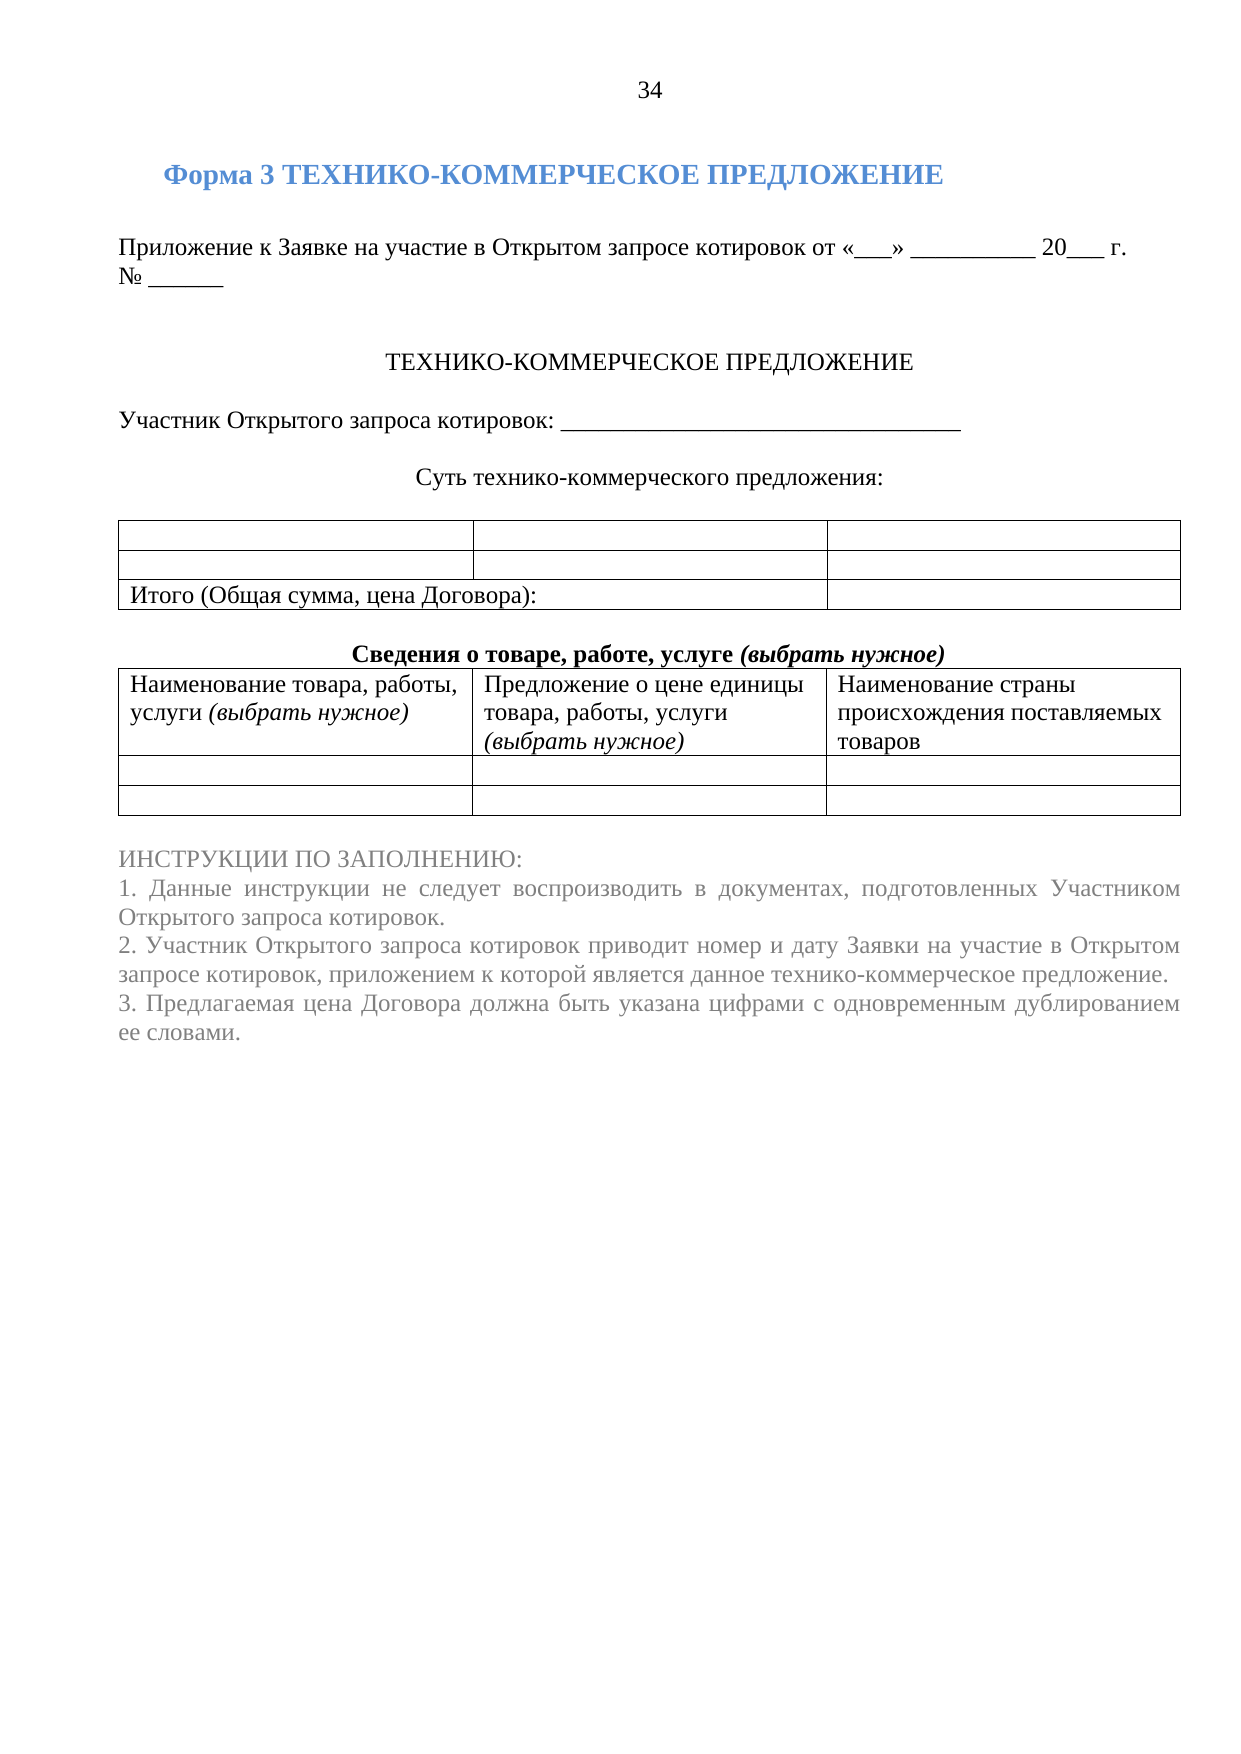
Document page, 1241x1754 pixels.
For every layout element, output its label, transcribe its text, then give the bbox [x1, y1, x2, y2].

text Приложение к Заявке на участие в Открытом запросе котировок от «___» __________ 20___ г. [118, 232, 1181, 261]
text Суть технико-коммерческого предложения: [118, 462, 1181, 491]
table_header [474, 521, 827, 549]
text Сведения о товаре, работе, услуге (выбрать нужное) [118, 639, 1181, 668]
table_cell [119, 551, 473, 579]
subtitle Форма 3 ТЕХНИКО-КОММЕРЧЕСКОЕ ПРЕДЛОЖЕНИЕ [163, 157, 1181, 191]
table_cell [473, 786, 826, 814]
text № ______ [118, 261, 1181, 290]
text 3. Предлагаемая цена Договора должна быть указана цифрами с одновременным дублированием ее словами. [118, 988, 1181, 1046]
table_header [828, 521, 1180, 549]
table_cell [119, 756, 472, 785]
table_cell [827, 786, 1180, 814]
table_header Предложение о цене единицы товара, работы, услуги (выбрать нужное) [473, 669, 826, 755]
table_header Наименование страны происхождения поставляемых товаров [827, 669, 1180, 755]
table_cell [473, 756, 826, 785]
table_cell [474, 551, 827, 579]
table_header [119, 521, 473, 549]
table_cell [828, 551, 1180, 579]
table_cell Итого (Общая сумма, цена Договора): [119, 580, 827, 609]
table_cell [827, 756, 1180, 785]
table_header Наименование товара, работы, услуги (выбрать нужное) [119, 669, 472, 755]
text 2. Участник Открытого запроса котировок приводит номер и дату Заявки на участие в Открытом запросе котировок, приложением к которой является данное технико-коммерческое предложение. [118, 931, 1181, 988]
text Участник Открытого запроса котировок: ________________________________ [118, 405, 1181, 433]
text 1. Данные инструкции не следует воспроизводить в документах, подготовленных Участником Открытого запроса котировок. [118, 873, 1181, 931]
text ИНСТРУКЦИИ ПО ЗАПОЛНЕНИЮ: [118, 844, 1181, 873]
text ТЕХНИКО-КОММЕРЧЕСКОЕ ПРЕДЛОЖЕНИЕ [118, 347, 1181, 376]
table_cell [828, 580, 1180, 609]
table_cell [119, 786, 472, 814]
